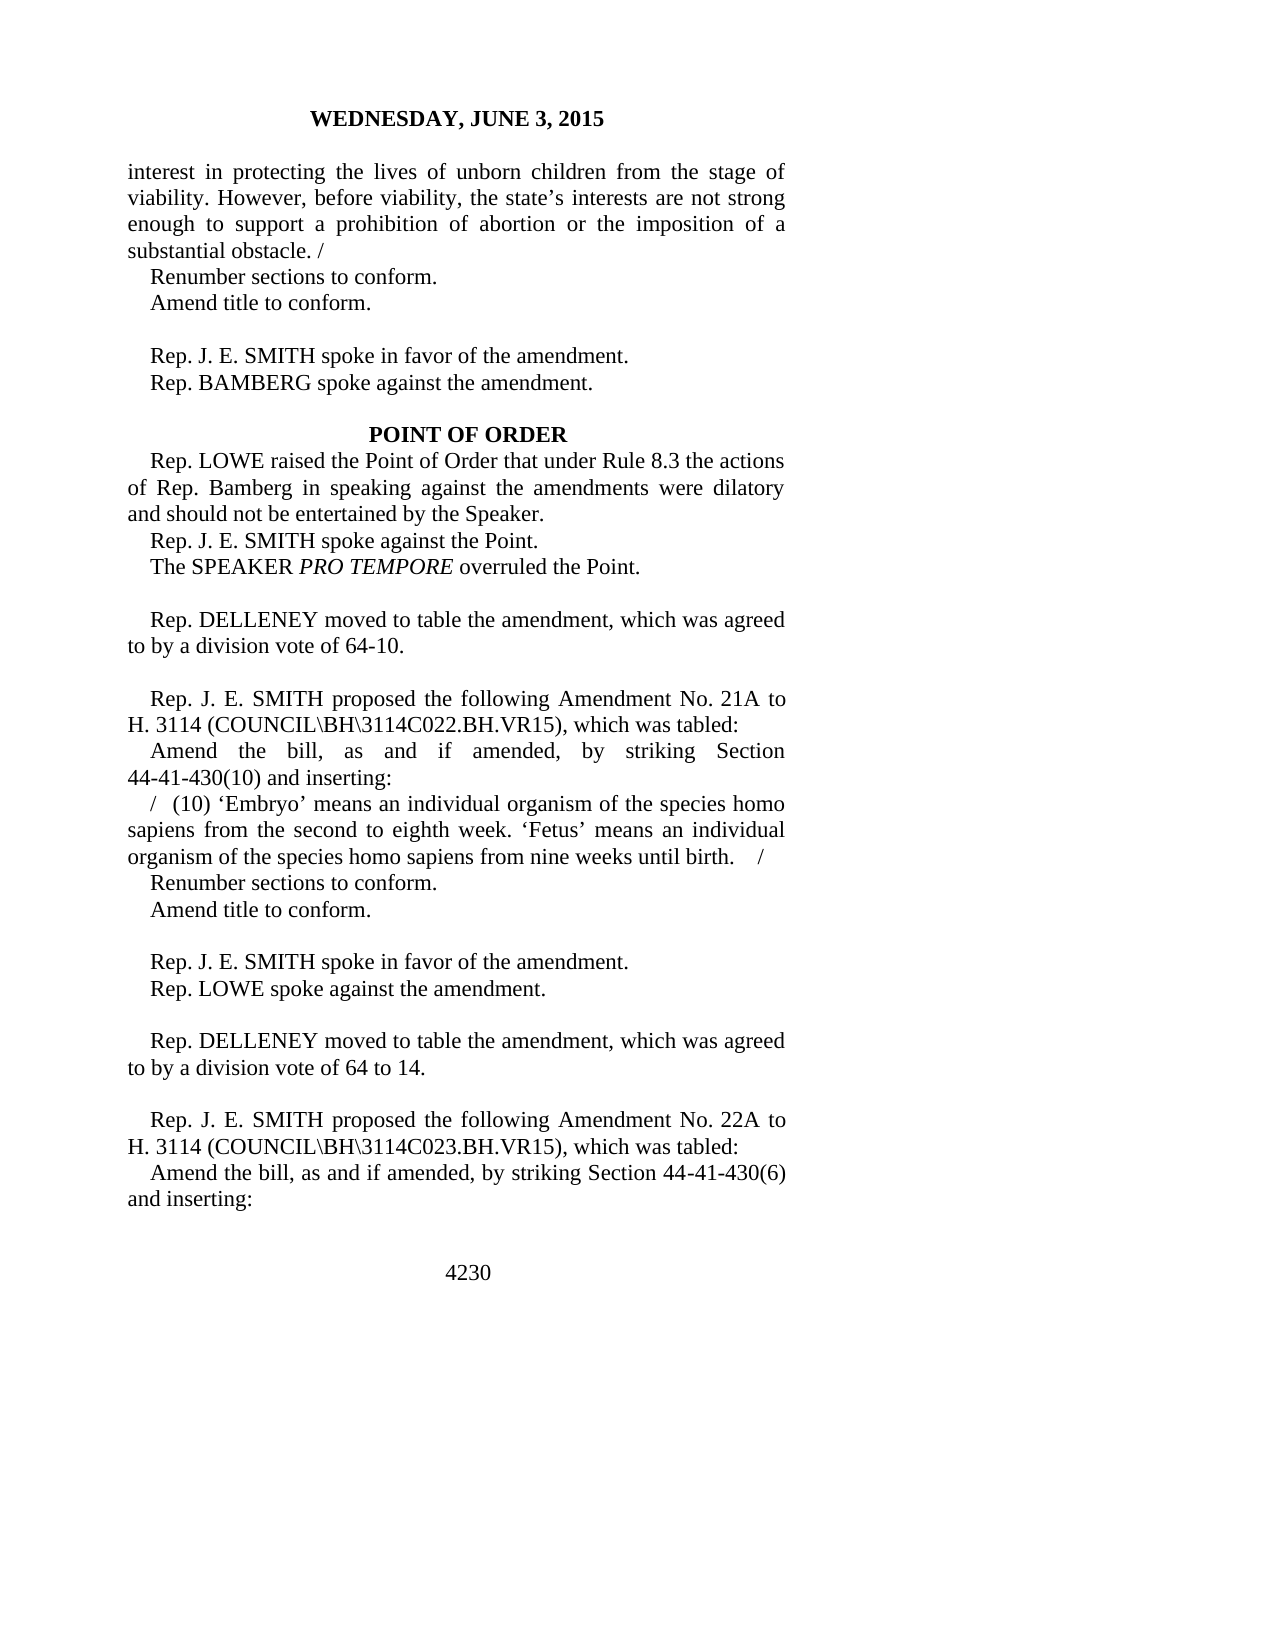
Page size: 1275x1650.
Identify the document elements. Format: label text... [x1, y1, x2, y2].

text Rep. BAMBERG spoke against the amendment. [127, 368, 786, 395]
text Amend the bill, as and if amended, by striking Section 44-41-430(10) and inserting: [127, 737, 786, 790]
text / (10) ‘Embryo’ means an individual organism of the species homo sapiens from the second to eighth week. ‘Fetus’ means an individual organism of the species homo sapiens from nine weeks until birth. / [127, 790, 786, 869]
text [127, 158, 786, 263]
text Renumber sections to conform. [127, 263, 786, 289]
text The SPEAKER PRO TEMPORE overruled the Point. [127, 553, 786, 579]
text Rep. DELLENEY moved to table the amendment, which was agreed to by a division vote of 64-10. [127, 606, 786, 658]
text Amend the bill, as and if amended, by striking Section 44-41-430(6) and inserting: [127, 1159, 786, 1212]
text Renumber sections to conform. [127, 869, 786, 896]
text Rep. J. E. SMITH spoke against the Point. [127, 527, 786, 553]
text Rep. DELLENEY moved to table the amendment, which was agreed to by a division vote of 64 to 14. [127, 1027, 786, 1080]
text Rep. J. E. SMITH spoke in favor of the amendment. [127, 342, 786, 368]
text Amend title to conform. [127, 289, 786, 316]
text POINT OF ORDER [127, 421, 786, 448]
text Rep. LOWE raised the Point of Order that under Rule 8.3 the actions of Rep. Bamberg in speaking against the amendments were dilatory and should not be entertained by the Speaker. [127, 448, 786, 527]
text Amend title to conform. [127, 896, 786, 922]
text Rep. LOWE spoke against the amendment. [127, 975, 786, 1001]
text Rep. J. E. SMITH spoke in favor of the amendment. [127, 948, 786, 975]
text Rep. J. E. SMITH proposed the following Amendment No. 22A to H. 3114 (COUNCIL\BH\3114C023.BH.VR15), which was tabled: [127, 1106, 786, 1159]
text Rep. J. E. SMITH proposed the following Amendment No. 21A to H. 3114 (COUNCIL\BH\3114C022.BH.VR15), which was tabled: [127, 685, 786, 737]
